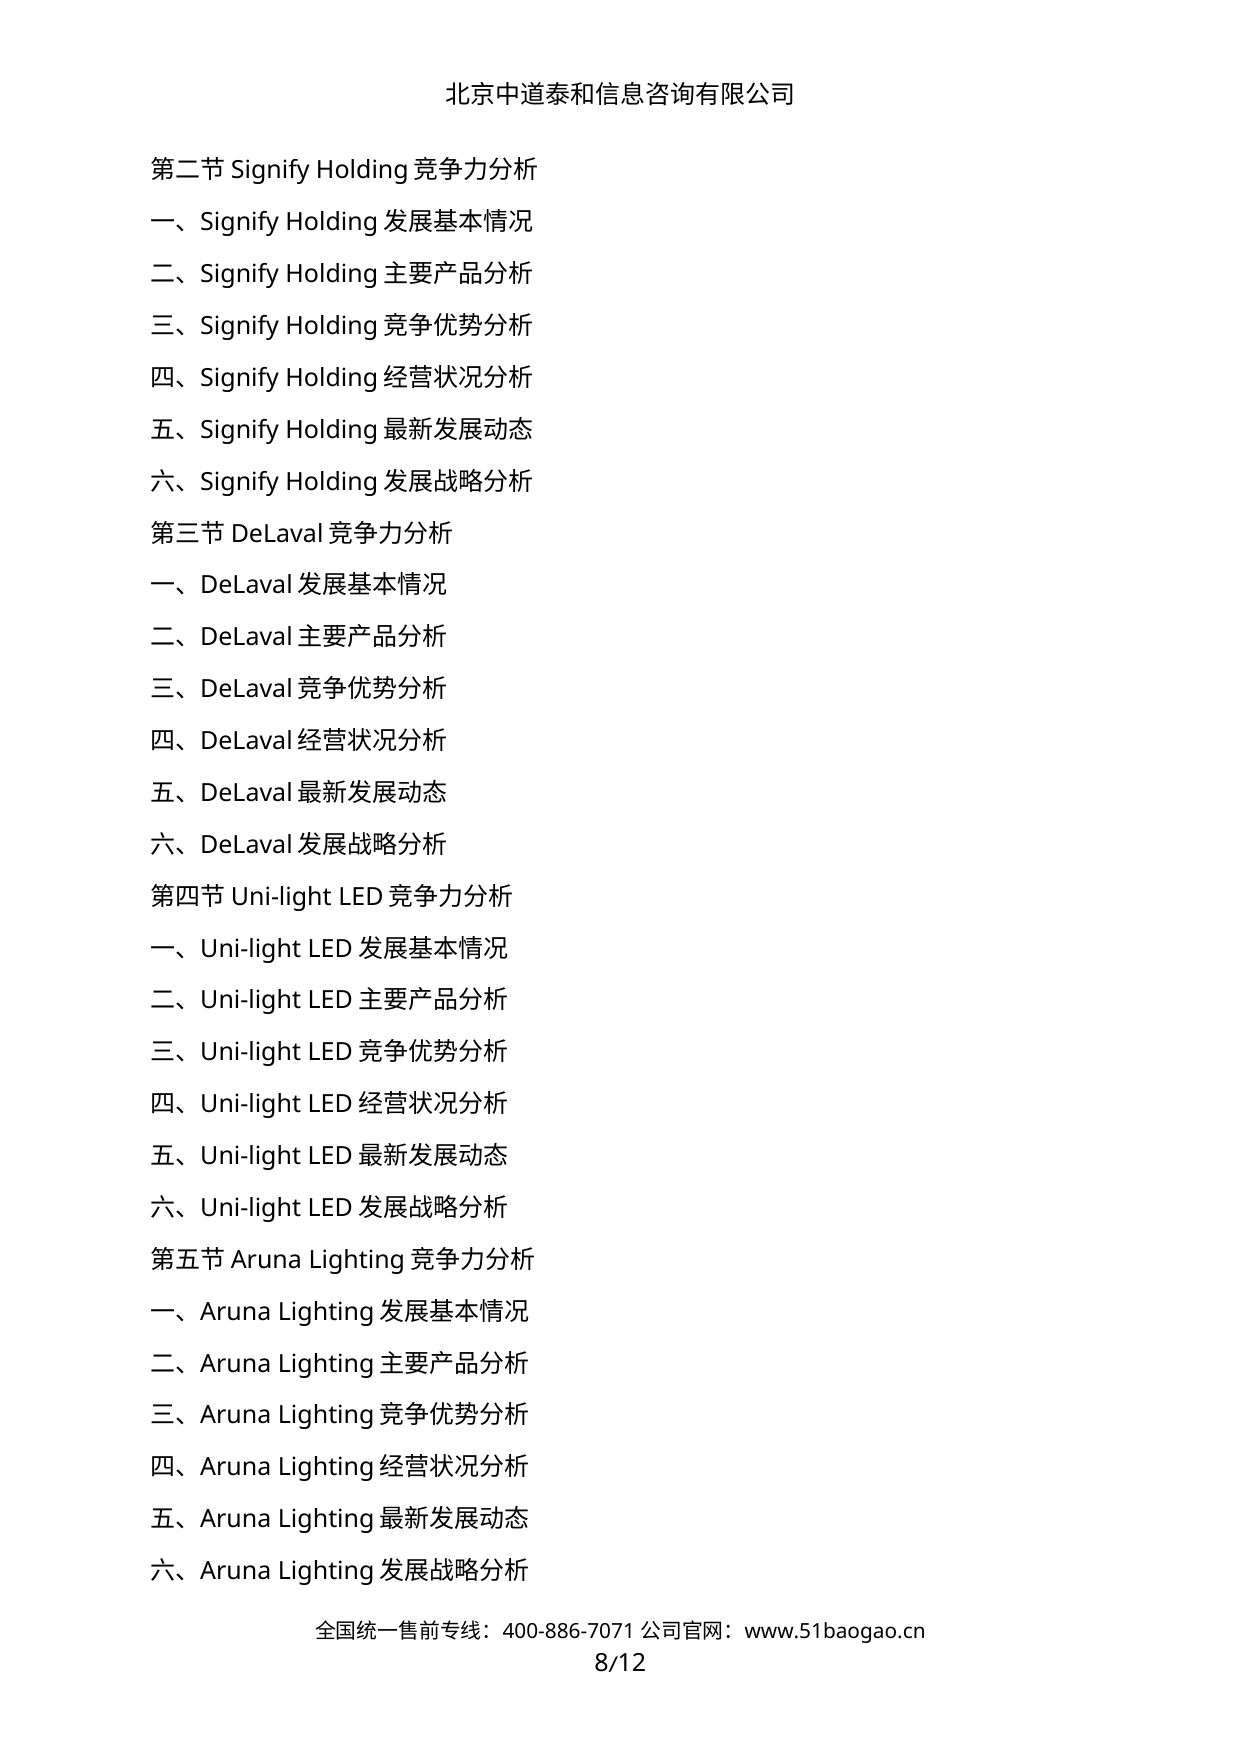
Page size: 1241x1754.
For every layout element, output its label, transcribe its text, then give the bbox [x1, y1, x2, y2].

text 二、Signify Holding主要产品分析 [150, 254, 1090, 290]
text 六、Aruna Lighting发展战略分析 [150, 1551, 1090, 1587]
text 五、Aruna Lighting最新发展动态 [150, 1499, 1090, 1535]
text 三、DeLaval竞争优势分析 [150, 669, 1090, 705]
text 三、Aruna Lighting竞争优势分析 [150, 1395, 1090, 1431]
text 二、Uni-light LED主要产品分析 [150, 980, 1090, 1016]
text 一、Aruna Lighting发展基本情况 [150, 1291, 1090, 1327]
text 六、DeLaval发展战略分析 [150, 824, 1090, 861]
text 一、Signify Holding发展基本情况 [150, 202, 1090, 238]
text 六、Signify Holding发展战略分析 [150, 461, 1090, 497]
text 五、Signify Holding最新发展动态 [150, 409, 1090, 446]
text 二、DeLaval主要产品分析 [150, 617, 1090, 653]
text 第四节 Uni-light LED竞争力分析 [150, 876, 1090, 912]
text 四、DeLaval经营状况分析 [150, 721, 1090, 757]
text 第三节 DeLaval竞争力分析 [150, 513, 1090, 549]
text 第五节 Aruna Lighting竞争力分析 [150, 1239, 1090, 1276]
text 五、Uni-light LED最新发展动态 [150, 1136, 1090, 1172]
text 四、Signify Holding经营状况分析 [150, 357, 1090, 394]
text 六、Uni-light LED发展战略分析 [150, 1187, 1090, 1224]
text 一、Uni-light LED发展基本情况 [150, 928, 1090, 964]
text 五、DeLaval最新发展动态 [150, 772, 1090, 809]
text 三、Uni-light LED竞争优势分析 [150, 1032, 1090, 1068]
text 四、Aruna Lighting经营状况分析 [150, 1447, 1090, 1483]
text 一、DeLaval发展基本情况 [150, 565, 1090, 601]
text 第二节 Signify Holding竞争力分析 [150, 150, 1090, 186]
text 四、Uni-light LED经营状况分析 [150, 1084, 1090, 1120]
text 二、Aruna Lighting主要产品分析 [150, 1343, 1090, 1379]
text 三、Signify Holding竞争优势分析 [150, 306, 1090, 342]
